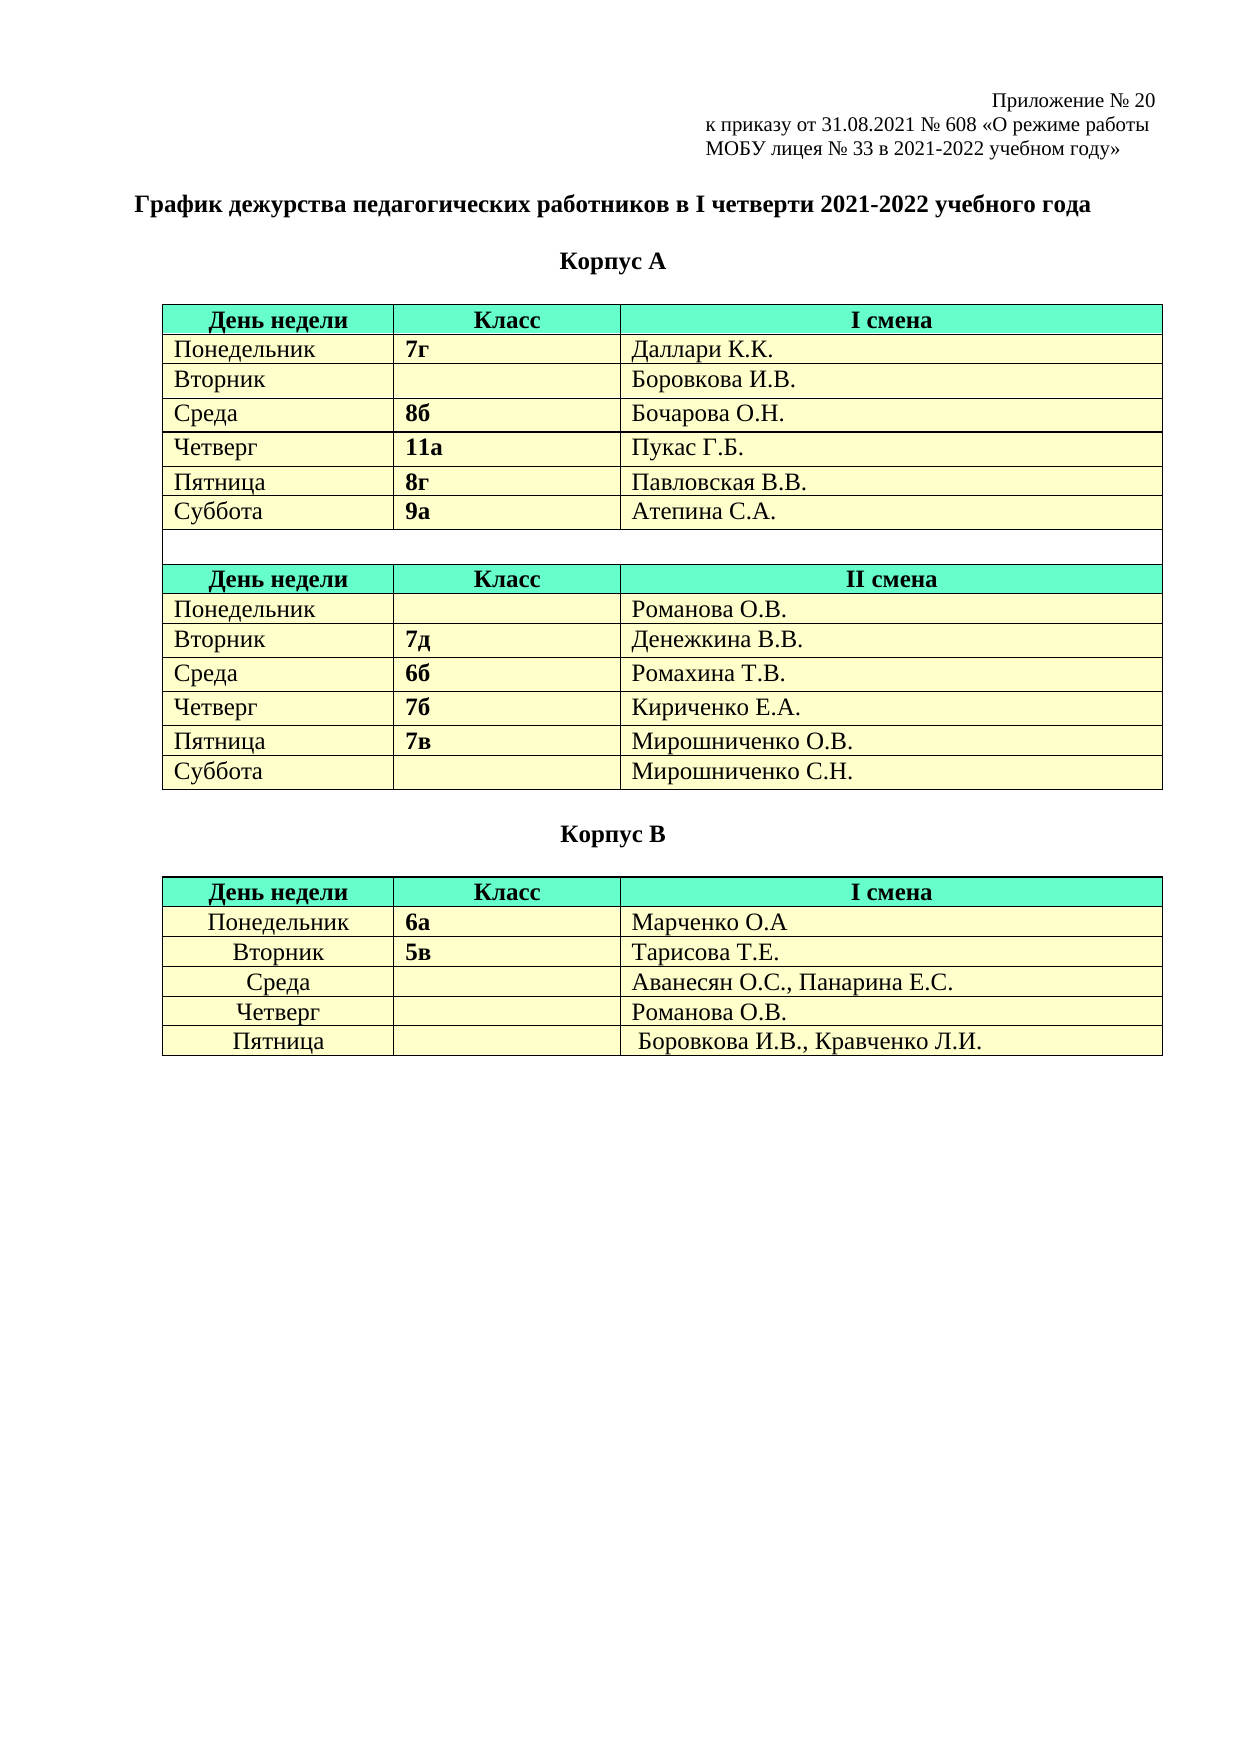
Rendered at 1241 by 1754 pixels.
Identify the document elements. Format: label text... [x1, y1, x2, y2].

table_cell Среда [163, 399, 393, 431]
table_cell [394, 1026, 620, 1055]
table_cell Ромахина Т.В. [621, 658, 1162, 691]
table_cell Пукас Г.Б. [621, 433, 1162, 466]
table_cell [163, 530, 1162, 563]
table_cell 11а [394, 433, 620, 466]
table_cell [394, 594, 620, 623]
table_cell 8б [394, 399, 620, 431]
table_cell Атепина С.А. [621, 496, 1162, 529]
table_header День недели [163, 305, 393, 333]
table_cell Понедельник [163, 594, 393, 623]
table_cell 6а [394, 907, 620, 936]
table_cell Пятница [163, 726, 393, 755]
table_cell Денежкина В.В. [621, 624, 1162, 657]
table_cell Вторник [163, 624, 393, 657]
table_cell Вторник [163, 364, 393, 397]
table_cell Четверг [163, 692, 393, 725]
table_header День недели [163, 878, 393, 906]
table_header I смена [621, 305, 1162, 333]
table_cell Среда [163, 658, 393, 691]
table_header Приложение № 20 к приказу от 31.08.2021 № 608 «О режиме работы МОБУ лицея № 33 в 2021-2022 учебном году» [694, 88, 1167, 160]
table_cell Пятница [163, 467, 393, 495]
table_cell Даллари К.К. [621, 335, 1162, 363]
table_cell Павловская В.В. [621, 467, 1162, 495]
table_cell II смена [621, 565, 1162, 593]
table_cell 7в [394, 726, 620, 755]
table_cell Понедельник [163, 335, 393, 363]
table_cell Среда [163, 967, 393, 996]
table_cell 8г [394, 467, 620, 495]
table_cell Класс [394, 565, 620, 593]
table_cell Понедельник [163, 907, 393, 936]
table_cell Пятница [163, 1026, 393, 1055]
table_cell Тарисова Т.Е. [621, 937, 1162, 966]
table_header Класс [394, 878, 620, 906]
text График дежурства педагогических работников в I четверти 2021-2022 учебного года [74, 189, 1152, 217]
table_cell Бочарова О.Н. [621, 399, 1162, 431]
table_cell Суббота [163, 496, 393, 529]
table_cell Романова О.В. [621, 594, 1162, 623]
table_cell Кириченко Е.А. [621, 692, 1162, 725]
table_cell Четверг [163, 997, 393, 1025]
table_cell Романова О.В. [621, 997, 1162, 1025]
table_cell Мирошниченко О.В. [621, 726, 1162, 755]
table_cell 7д [394, 624, 620, 657]
table_header I смена [621, 878, 1162, 906]
text Корпус В [74, 819, 1152, 848]
table_cell День недели [163, 565, 393, 593]
text Корпус А [74, 246, 1152, 275]
table_cell 9а [394, 496, 620, 529]
table_cell Суббота [163, 756, 393, 789]
table_cell [394, 364, 620, 397]
table_cell Боровкова И.В., Кравченко Л.И. [621, 1026, 1162, 1055]
table_cell 7б [394, 692, 620, 725]
table_header Класс [394, 305, 620, 333]
table_cell 5в [394, 937, 620, 966]
table_cell Четверг [163, 433, 393, 466]
table_cell 7г [394, 335, 620, 363]
table_cell Мирошниченко С.Н. [621, 756, 1162, 789]
table_cell [394, 967, 620, 996]
table_cell [394, 997, 620, 1025]
table_cell Вторник [163, 937, 393, 966]
table_cell [394, 756, 620, 789]
table_cell 6б [394, 658, 620, 691]
table_cell Аванесян О.С., Панарина Е.С. [621, 967, 1162, 996]
table_cell Марченко О.А [621, 907, 1162, 936]
table_cell Боровкова И.В. [621, 364, 1162, 397]
